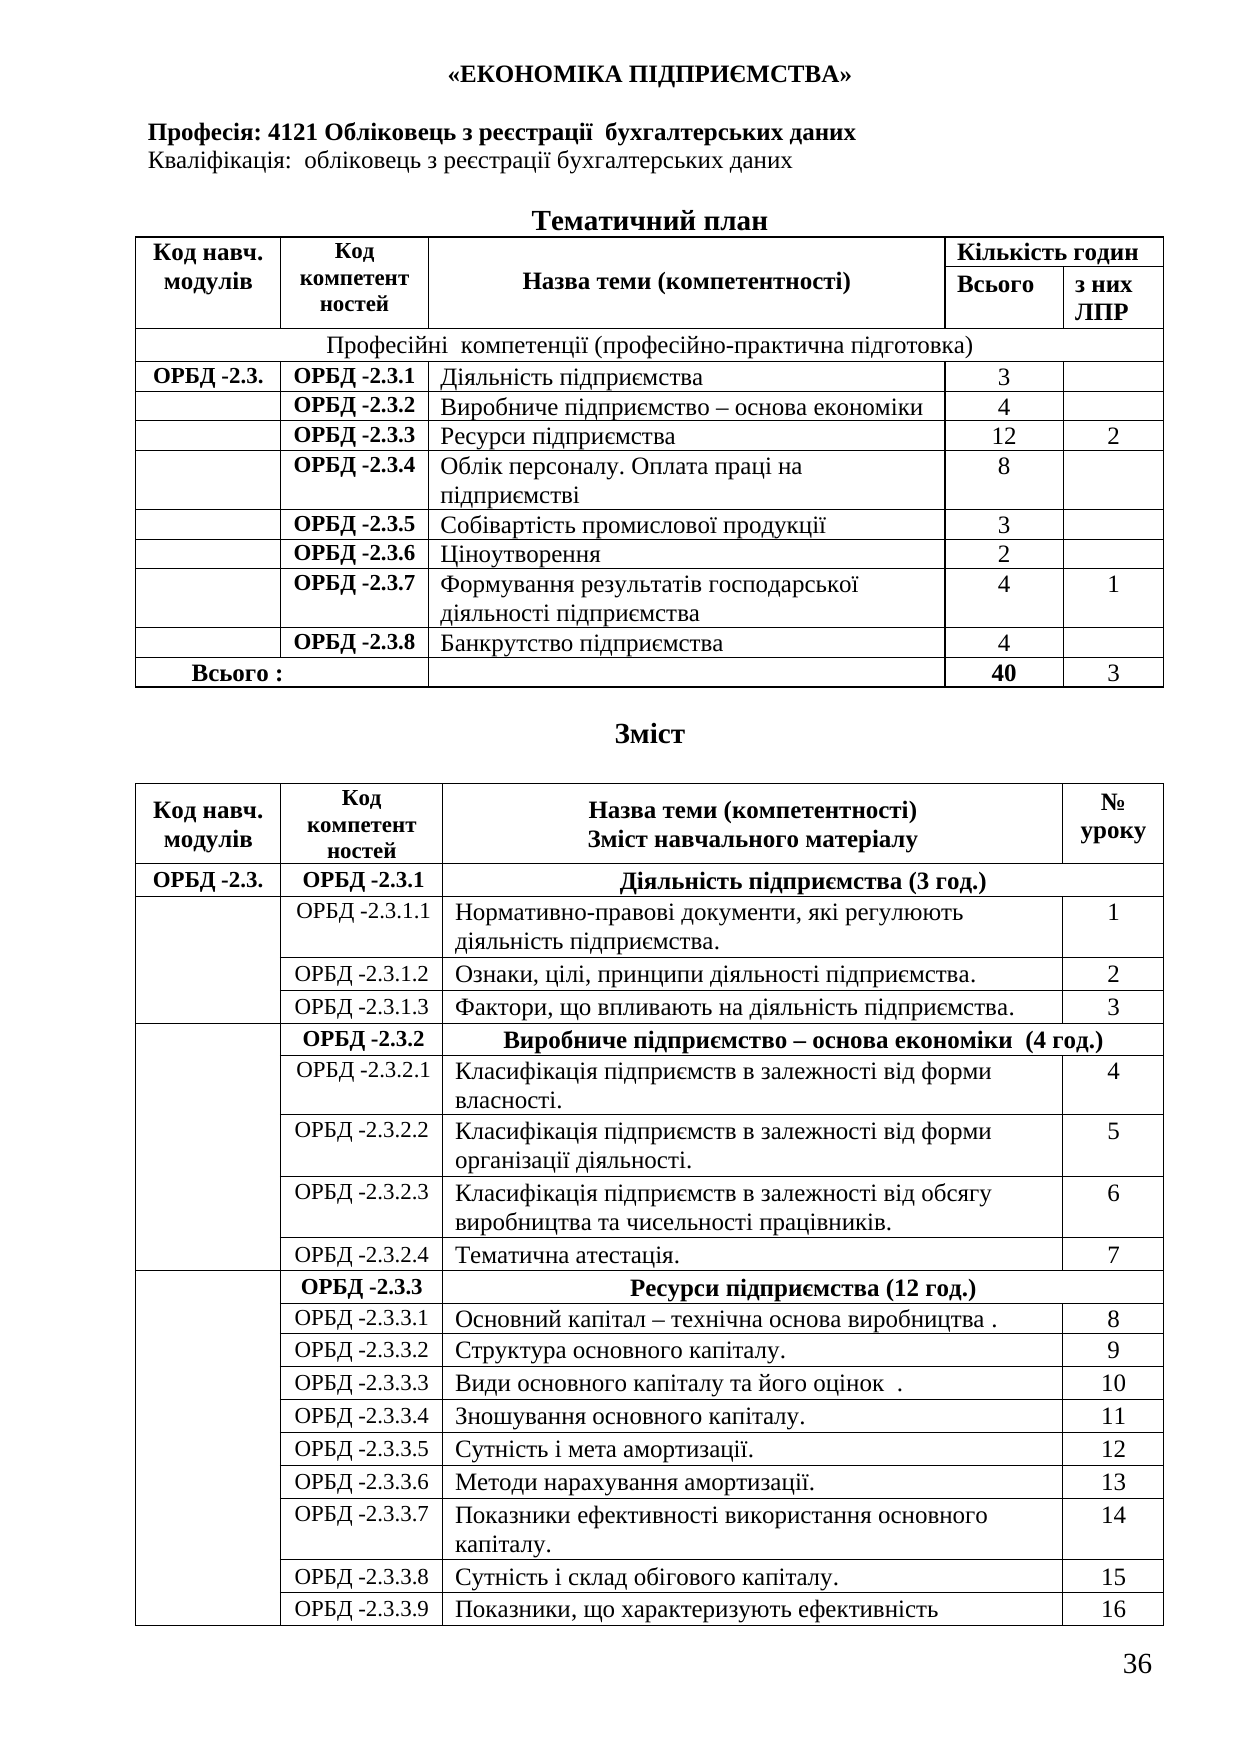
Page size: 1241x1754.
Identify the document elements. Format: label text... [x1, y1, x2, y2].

text «ЕКОНОМІКА ПІДПРИЄМСТВА» [148, 59, 1152, 88]
table_cell ОРБД -2.3.3.9 [281, 1593, 442, 1625]
table_cell Всього [946, 267, 1063, 328]
table_header Код навч. модулів [136, 784, 280, 863]
table_cell 15 [1063, 1560, 1163, 1592]
table_cell [136, 1271, 280, 1625]
table_cell [429, 658, 944, 686]
text Зміст [148, 716, 1152, 750]
table_cell ОРБД -2.3.4 [281, 451, 428, 509]
table_cell [136, 451, 280, 509]
table_cell 4 [1063, 1056, 1163, 1114]
table_cell Банкрутство підприємства [429, 628, 944, 657]
table_cell 1 [1064, 569, 1163, 627]
table_cell ОРБД -2.3.7 [281, 569, 428, 627]
table_cell ОРБД -2.3.3.5 [281, 1433, 442, 1464]
table_cell 10 [1063, 1367, 1163, 1399]
table_cell ОРБД -2.3.3.6 [281, 1466, 442, 1497]
table_header Код компетент ностей [281, 238, 428, 328]
table_header Назва теми (компетентності) Зміст навчального матеріалу [443, 784, 1062, 863]
table_cell Класифікація підприємств в залежності від форми організації діяльності. [443, 1115, 1062, 1176]
table_cell Нормативно-правові документи, які регулюють діяльність підприємства. [443, 897, 1062, 957]
table_cell ОРБД -2.3.2.4 [281, 1238, 442, 1270]
table_cell Методи нарахування амортизації. [443, 1466, 1062, 1497]
table_cell Ресурси підприємства (12 год.) [443, 1271, 1163, 1303]
table_cell ОРБД -2.3.3.1 [281, 1304, 442, 1333]
table_cell [136, 392, 280, 420]
table_cell [1064, 628, 1163, 657]
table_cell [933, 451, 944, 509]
table_cell Види основного капіталу та його оцінок . [443, 1367, 1062, 1399]
table_cell 2 [1063, 958, 1163, 989]
table_cell Структура основного капіталу. [443, 1334, 1062, 1366]
table_cell ОРБД -2.3.3 [281, 421, 428, 450]
text Професія: 4121 Обліковець з реєстрації бухгалтерських даних [148, 117, 1152, 145]
table_cell ОРБД -2.3.2 [281, 1024, 442, 1055]
table_cell Класифікація підприємств в залежності від форми власності. [443, 1056, 1062, 1114]
table_cell 3 [1063, 991, 1163, 1022]
text Кваліфікація: обліковець з реєстрації бухгалтерських даних [148, 145, 1152, 174]
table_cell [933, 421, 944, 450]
table_cell ОРБД -2.3.3.4 [281, 1400, 442, 1432]
table_cell Ціноутворення [429, 540, 944, 568]
table_cell 6 [1063, 1177, 1163, 1237]
table_cell 9 [1063, 1334, 1163, 1366]
table_cell ОРБД -2.3.1 [281, 864, 442, 896]
table_cell 8 [1063, 1304, 1163, 1333]
table_cell Сутність і мета амортизації. [443, 1433, 1062, 1464]
table_cell ОРБД -2.3.3.7 [281, 1499, 442, 1559]
table_cell [1064, 540, 1163, 568]
table_cell [136, 897, 280, 1022]
table_cell Всього : [136, 658, 428, 686]
table_cell з них ЛПР [1064, 267, 1163, 328]
table_cell ОРБД -2.3.3.2 [281, 1334, 442, 1366]
table_cell ОРБД -2.3.2.1 [281, 1056, 442, 1114]
table_cell 1 [1063, 897, 1163, 957]
table_cell Професійні компетенції (професійно-практична підготовка) [136, 329, 1163, 361]
table_cell [136, 1024, 280, 1270]
table_cell 12 [1063, 1433, 1163, 1464]
table_cell [136, 628, 280, 657]
table_cell Показники ефективності використання основного капіталу. [443, 1499, 1062, 1559]
table_cell Фактори, що впливають на діяльність підприємства. [443, 991, 1062, 1022]
table_cell [136, 569, 280, 627]
table_cell ОРБД -2.3.6 [281, 540, 428, 568]
table_cell ОРБД -2.3. [136, 362, 280, 391]
table_cell ОРБД -2.3.2 [281, 392, 428, 420]
table_cell Класифікація підприємств в залежності від обсягу виробництва та чисельності працівників. [443, 1177, 1062, 1237]
table_cell 3 [1064, 658, 1163, 686]
table_cell 4 [946, 569, 1063, 627]
table_cell [1064, 362, 1163, 391]
table_cell Діяльність підприємства (3 год.) [443, 864, 1163, 896]
table_cell ОРБД -2.3.3.3 [281, 1367, 442, 1399]
table_cell ОРБД -2.3.1 [281, 362, 428, 391]
table_cell 16 [1063, 1593, 1163, 1625]
table_cell [136, 421, 280, 450]
table_cell Діяльність підприємства [429, 362, 944, 391]
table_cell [443, 1593, 1062, 1625]
text Тематичний план [148, 203, 1152, 236]
table_cell [1064, 451, 1163, 509]
table_cell 8 [946, 451, 1063, 509]
table_cell [1064, 392, 1163, 420]
table_header Код компетент ностей [281, 784, 442, 863]
table_cell 7 [1063, 1238, 1163, 1270]
table_cell 13 [1063, 1466, 1163, 1497]
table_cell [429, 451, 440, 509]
table_header Код навч. модулів [136, 238, 280, 328]
table_cell Формування результатів господарської діяльності підприємства [429, 569, 944, 627]
table_cell Ознаки, цілі, принципи діяльності підприємства. [443, 958, 1062, 989]
table_cell ОРБД -2.3. [136, 864, 280, 896]
table_cell Тематична атестація. [443, 1238, 1062, 1270]
table_cell Зношування основного капіталу. [443, 1400, 1062, 1432]
table_cell ОРБД -2.3.2.3 [281, 1177, 442, 1237]
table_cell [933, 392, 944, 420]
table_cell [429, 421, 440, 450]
table_cell [1064, 510, 1163, 538]
table_cell 5 [1063, 1115, 1163, 1176]
table_cell ОРБД -2.3.8 [281, 628, 428, 657]
table_cell ОРБД -2.3.1.2 [281, 958, 442, 989]
table_cell Сутність і склад обігового капіталу. [443, 1560, 1062, 1592]
table_cell ОРБД -2.3.3.8 [281, 1560, 442, 1592]
table_cell Основний капітал – технічна основа виробництва . [443, 1304, 1062, 1333]
table_cell ОРБД -2.3.1.3 [281, 991, 442, 1022]
table_cell [136, 540, 280, 568]
table_header Назва теми (компетентності) [429, 238, 944, 328]
table_cell ОРБД -2.3.3 [281, 1271, 442, 1303]
table_cell 11 [1063, 1400, 1163, 1432]
table_cell 2 [1064, 421, 1163, 450]
table_header № уроку [1063, 784, 1163, 863]
table_cell ОРБД -2.3.5 [281, 510, 428, 538]
table_cell 14 [1063, 1499, 1163, 1559]
table_cell [136, 510, 280, 538]
table_header Кількість годин [946, 238, 1163, 266]
table_cell Собівартість промислової продукції [429, 510, 944, 538]
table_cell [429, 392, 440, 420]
table_cell ОРБД -2.3.2.2 [281, 1115, 442, 1176]
table_cell ОРБД -2.3.1.1 [281, 897, 442, 957]
